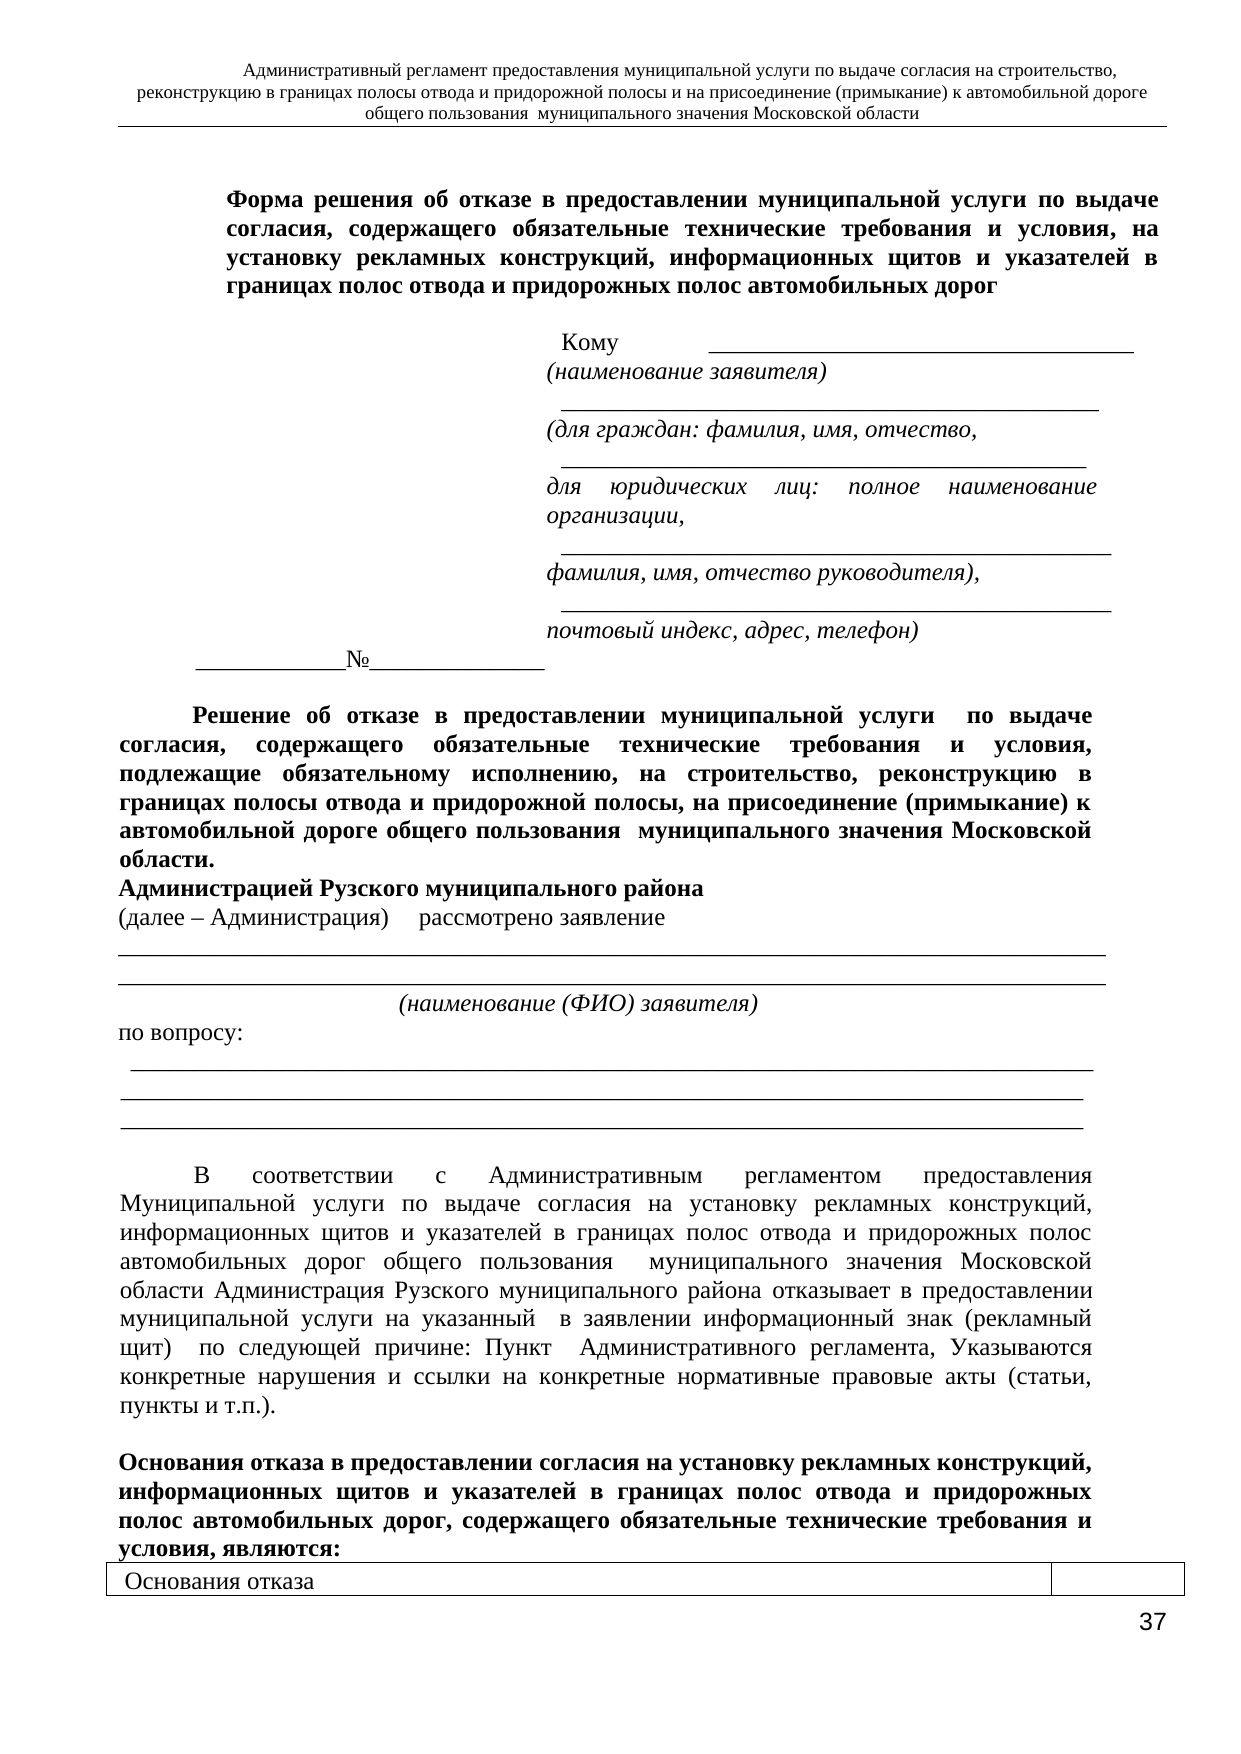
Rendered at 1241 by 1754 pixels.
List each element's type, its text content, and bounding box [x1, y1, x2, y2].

text ____________№______________ [121, 644, 1161, 672]
text Решение об отказе в предоставлении муниципальной услуги по выдаче согласия, содержащего обязательные технические требования и условия, подлежащие обязательному исполнению, на строительство, реконструкцию в границах полосы отвода и придорожной полосы, на присоединение (примыкание) к автомобильной дороге общего пользования муниципального значения Московской области. [119, 700, 1092, 873]
table_header [1052, 1563, 1184, 1595]
text Администрацией Рузского муниципального района [118, 873, 1167, 902]
text ____________________________________________ фамилия, имя, отчество руководителя), [546, 529, 1133, 586]
text (далее – Администрация) рассмотрено заявление [118, 902, 1167, 930]
text ____________________________________________ почтовый индекс, адрес, телефон) [546, 586, 1133, 644]
text (наименование (ФИО) заявителя) [323, 988, 1167, 1017]
text _____________________________________________________________________________ __________________________________________________________________________________________________________________________________________________________ [118, 1045, 1093, 1132]
table_header Основания отказа [107, 1563, 1051, 1595]
text В соответствии с Административным регламентом предоставления Муниципальной услуги по выдаче согласия на установку рекламных конструкций, информационных щитов и указателей в границах полос отвода и придорожных полос автомобильных дорог общего пользования муниципального значения Московской области Администрация Рузского муниципального района отказывает в предоставлении муниципальной услуги на указанный в заявлении информационный знак (рекламный щит) по следующей причине: Пункт Административного регламента, Указываются конкретные нарушения и ссылки на конкретные нормативные правовые акты (статьи, пункты и т.п.). [119, 1160, 1093, 1418]
text Основания отказа в предоставлении согласия на установку рекламных конструкций, информационных щитов и указателей в границах полос отвода и придорожных полос автомобильных дорог, содержащего обязательные технические требования и условия, являются: [118, 1447, 1093, 1562]
text Кому __________________________________ (наименование заявителя) [546, 327, 1134, 385]
text ___________________________________________ (для граждан: фамилия, имя, отчество, [546, 385, 1133, 442]
text __________________________________________ для юридических лиц: полное наименование организации, [546, 442, 1097, 529]
text _______________________________________________________________________________ [118, 930, 1161, 959]
text по вопросу: [118, 1017, 1093, 1045]
text _______________________________________________________________________________ [118, 959, 1161, 988]
text Форма решения об отказе в предоставлении муниципальной услуги по выдаче согласия, содержащего обязательные технические требования и условия, на установку рекламных конструкций, информационных щитов и указателей в границах полос отвода и придорожных полос автомобильных дорог [226, 184, 1159, 299]
